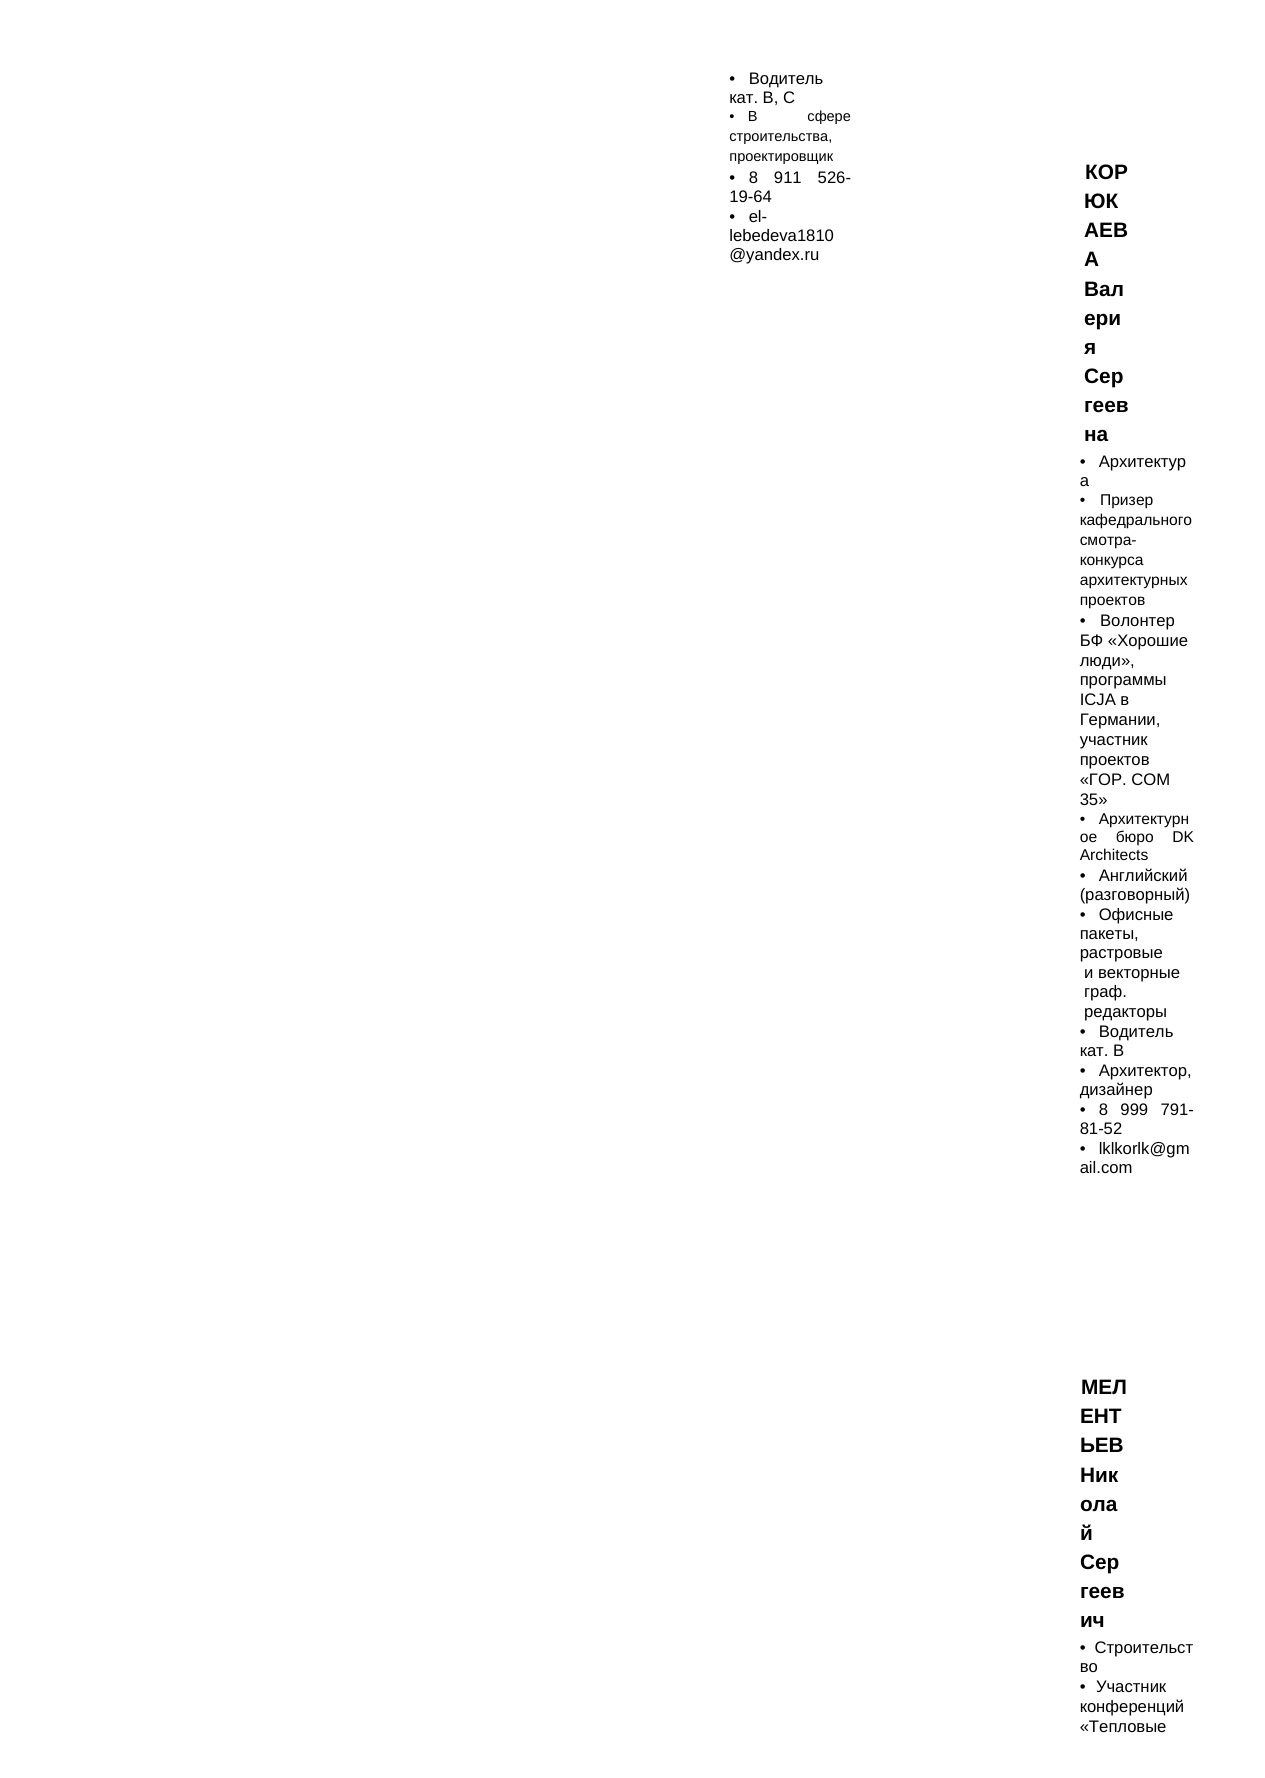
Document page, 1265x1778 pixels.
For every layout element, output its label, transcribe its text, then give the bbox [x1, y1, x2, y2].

list Волонтер БФ «Хорошие люди», программы ICJA в Германии, участник проектов «ГОР. COM 35» [1079, 611, 1194, 809]
list Призер кафедрального смотра-конкурса архитектурных проектов [1079, 491, 1194, 608]
list Архитектура [1079, 451, 1194, 490]
list 8 911 526-19-64 [729, 168, 851, 206]
list lklkorlk@gmail.com [1079, 1139, 1194, 1177]
list Архитектурное бюро DK Architects [1079, 809, 1194, 864]
text КОРЮКАЕВА Валерия Сергеевна [1084, 160, 1129, 446]
list 8 999 791-81-52 [1079, 1100, 1194, 1138]
list Архитектор, дизайнер [1079, 1061, 1194, 1099]
list Офисные пакеты, растровые [1079, 905, 1194, 962]
list Водитель кат. B, C [729, 69, 851, 107]
list Участник конференций «Тепловые газоанализаторы», соревнований по баскетболу [1079, 1677, 1194, 1736]
text МЕЛЕНТЬЕВ Николай Сергеевич [1080, 1375, 1127, 1632]
list Водитель кат. B [1079, 1021, 1194, 1060]
text и векторные граф. редакторы [1084, 963, 1194, 1021]
list Строительство [1079, 1637, 1194, 1676]
list В сфере строительства, проектировщик [729, 108, 851, 164]
list Английский (разговорный) [1079, 866, 1194, 904]
list el-lebedeva1810@yandex.ru [729, 207, 851, 264]
